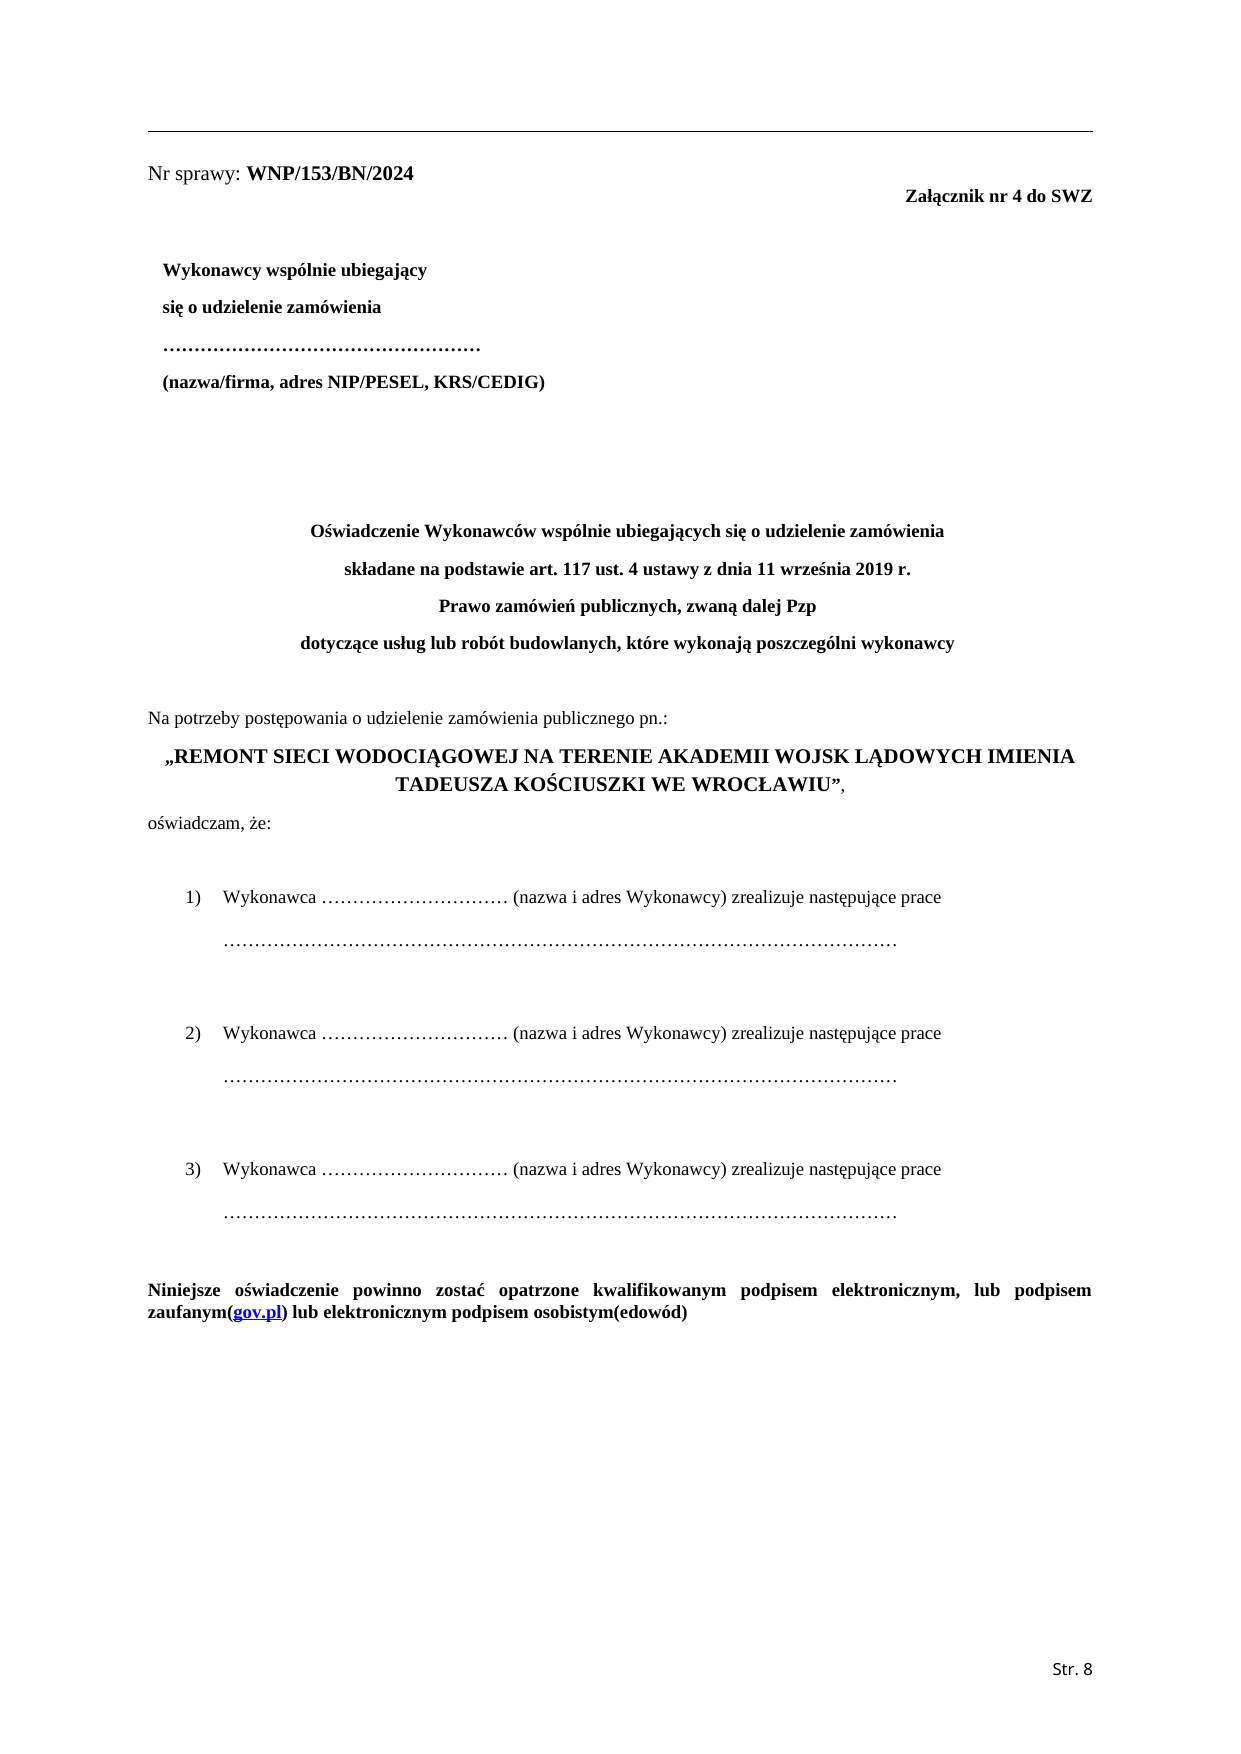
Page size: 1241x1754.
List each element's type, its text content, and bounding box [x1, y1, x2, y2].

text „REMONT SIECI WODOCIĄGOWEJ NA TERENIE AKADEMII WOJSK LĄDOWYCH IMIENIA TADEUSZA KOŚCIUSZKI WE WROCŁAWIU”, [148, 744, 1093, 796]
text (nazwa/firma, adres NIP/PESEL, KRS/CEDIG) [162, 371, 1093, 392]
text Oświadczenie Wykonawców wspólnie ubiegających się o udzielenie zamówienia [162, 520, 1093, 542]
text Wykonawcy wspólnie ubiegający [162, 259, 1093, 281]
text Niniejsze oświadczenie powinno zostać opatrzone kwalifikowanym podpisem elektronicznym, lub podpisem zaufanym(gov.pl) lub elektronicznym podpisem osobistym(edowód) [148, 1279, 1093, 1322]
text …………………………………………… [162, 334, 1093, 355]
text dotyczące usług lub robót budowlanych, które wykonają poszczególni wykonawcy [162, 632, 1093, 653]
list Wykonawca ………………………… (nazwa i adres Wykonawcy) zrealizuje następujące prace ……………………………………………………………………………………………… [185, 1158, 1093, 1223]
text Nr sprawy: WNP/153/BN/2024 [148, 160, 1093, 184]
text się o udzielenie zamówienia [162, 296, 1093, 318]
text składane na podstawie art. 117 ust. 4 ustawy z dnia 11 września 2019 r. [162, 557, 1093, 579]
list Wykonawca ………………………… (nazwa i adres Wykonawcy) zrealizuje następujące prace ……………………………………………………………………………………………… [185, 1022, 1093, 1087]
text Prawo zamówień publicznych, zwaną dalej Pzp [162, 595, 1093, 616]
text Na potrzeby postępowania o udzielenie zamówienia publicznego pn.: [148, 707, 1093, 728]
list Wykonawca ………………………… (nazwa i adres Wykonawcy) zrealizuje następujące prace ……………………………………………………………………………………………… [185, 886, 1093, 951]
text Załącznik nr 4 do SWZ [148, 184, 1093, 206]
text oświadczam, że: [148, 812, 1093, 833]
